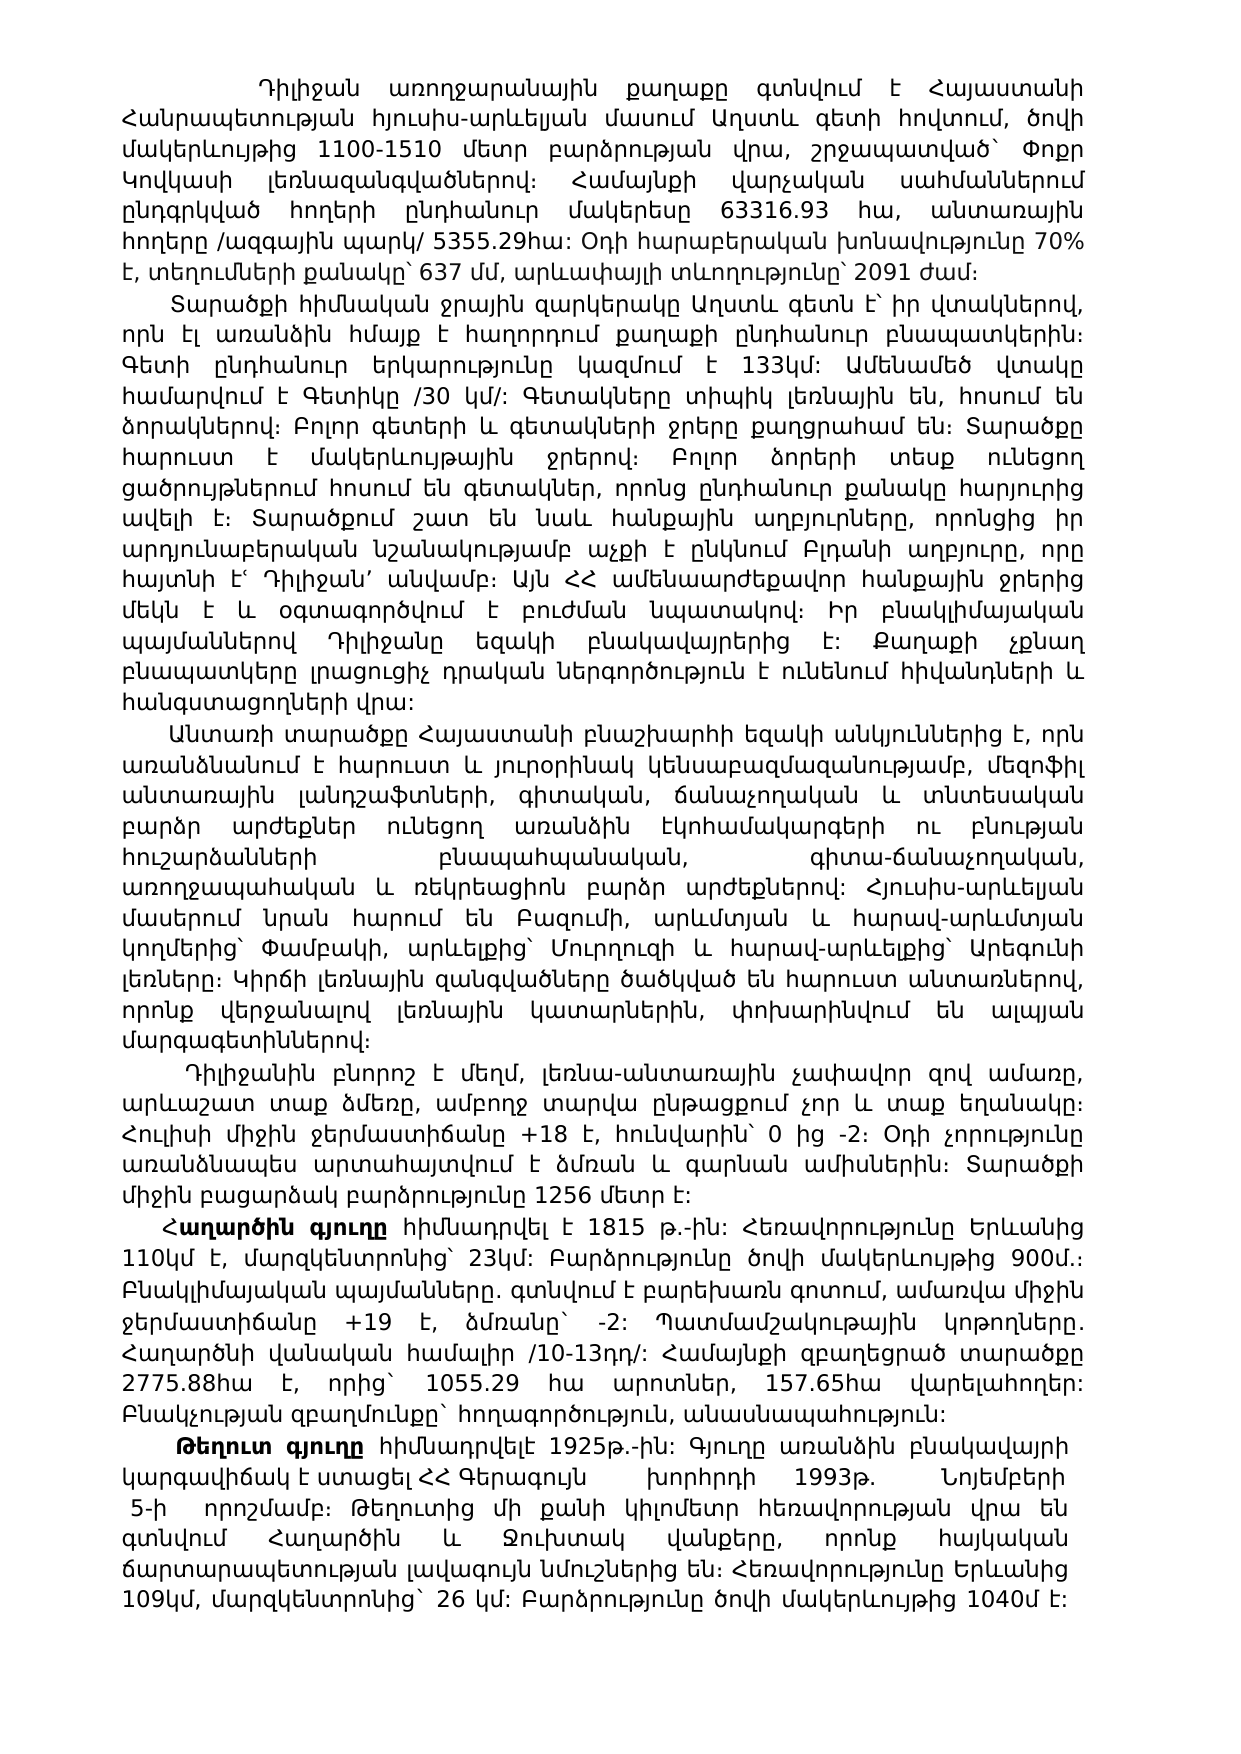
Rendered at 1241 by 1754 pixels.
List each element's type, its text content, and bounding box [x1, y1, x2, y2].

text Հաղարծին գյուղը հիմնադրվել է 1815 թ.-ին: Հեռավորությունը Երևանից 110կմ է, մարզկենտրոնից՝ 23կմ: Բարձրությունը ծովի մակերևույթից 900մ.։ Բնակլիմայական պայմանները․ գտնվում է բարեխառն գոտում, ամառվա միջին ջերմաստիճանը +19 է, ձմռանը` -2: Պատմամշակութային կոթողները․ Հաղարծնի վանական համալիր /10-13դդ/: Համայնքի զբաղեցրած տարածքը 2775.88հա է, որից` 1055.29 հա արոտներ, 157.65հա վարելահողեր: Բնակչության զբաղմունքը` հողագործություն, անասնապահություն: [120, 1214, 1085, 1428]
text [120, 1433, 1070, 1613]
text Տարածքի հիմնական ջրային զարկերակը Աղստև գետն է՝ իր վտակներով, որն էլ առանձին հմայք է հաղորդում քաղաքի ընդհանուր բնապատկերին։ Գետի ընդհանուր երկարությունը կազմում է 133կմ: Ամենամեծ վտակը համարվում է Գետիկը /30 կմ/: Գետակները տիպիկ լեռնային են, հոսում են ձորակներով։ Բոլոր գետերի և գետակների ջրերը քաղցրահամ են։ Տարածքը հարուստ է մակերևույթային ջրերով։ Բոլոր ձորերի տեսք ունեցող ցածրույթներում հոսում են գետակներ, որոնց ընդհանուր քանակը հարյուրից ավելի է։ Տարածքում շատ են նաև հանքային աղբյուրները, որոնցից իր արդյունաբերական նշանակությամբ աչքի է ընկնում Բլդանի աղբյուրը, որը հայտնի էՙ Դիլիջան՚ անվամբ։ Այն ՀՀ ամենաարժեքավոր հանքային ջրերից մեկն է և օգտագործվում է բուժման նպատակով։ Իր բնակլիմայական պայմաններով Դիլիջանը եզակի բնակավայրերից է: Քաղաքի չքնաղ բնապատկերը լրացուցիչ դրական ներգործություն է ունենում հիվանդների և հանգստացողների վրա: [120, 291, 1085, 716]
text Անտառի տարածքը Հայաստանի բնաշխարհի եզակի անկյուններից է, որն առանձնանում է հարուստ և յուրօրինակ կենսաբազմազանությամբ, մեզոֆիլ անտառային լանդշաֆտների, գիտական, ճանաչողական և տնտեսական բարձր արժեքներ ունեցող առանձին էկոհամակարգերի ու բնության հուշարձանների բնապահպանական, գիտա-ճանաչողական, առողջապահական և ռեկրեացիոն բարձր արժեքներով: Հյուսիս-արևելյան մասերում նրան հարում են Բազումի, արևմտյան և հարավ-արևմտյան կողմերից՝ Փամբակի, արևելքից՝ Մուրղուզի և հարավ-արևելքից՝ Արեգունի լեռները։ Կիրճի լեռնային զանգվածները ծածկված են հարուստ անտառներով, որոնք վերջանալով լեռնային կատարներին, փոխարինվում են ալպյան մարգագետիններով։ [120, 721, 1085, 1054]
text Դիլիջանին բնորոշ է մեղմ, լեռնա-անտառային չափավոր զով ամառը, արևաշատ տաք ձմեռը, ամբողջ տարվա ընթացքում չոր և տաք եղանակը։ Հուլիսի միջին ջերմաստիճանը +18 է, հունվարին՝ 0 ից -2։ Օդի չորությունը առանձնապես արտահայտվում է ձմռան և գարնան ամիսներին։ Տարածքի միջին բացարձակ բարձրությունը 1256 մետր է: [120, 1060, 1085, 1209]
text Դիլիջան առողջարանային քաղաքը գտնվում է Հայաստանի Հանրապետության հյուսիս-արևելյան մասում Աղստև գետի հովտում, ծովի մակերևույթից 1100-1510 մետր բարձրության վրա, շրջապատված` Փոքր Կովկասի լեռնազանգվածներով։ Համայնքի վարչական սահմաններում ընդգրկված հողերի ընդհանուր մակերեսը 63316.93 հա, անտառային հողերը /ազգային պարկ/ 5355.29հա: Օդի հարաբերական խոնավությունը 70% է, տեղումների քանակը՝ 637 մմ, արևափայլի տևողությունը՝ 2091 ժամ։ [120, 75, 1085, 285]
